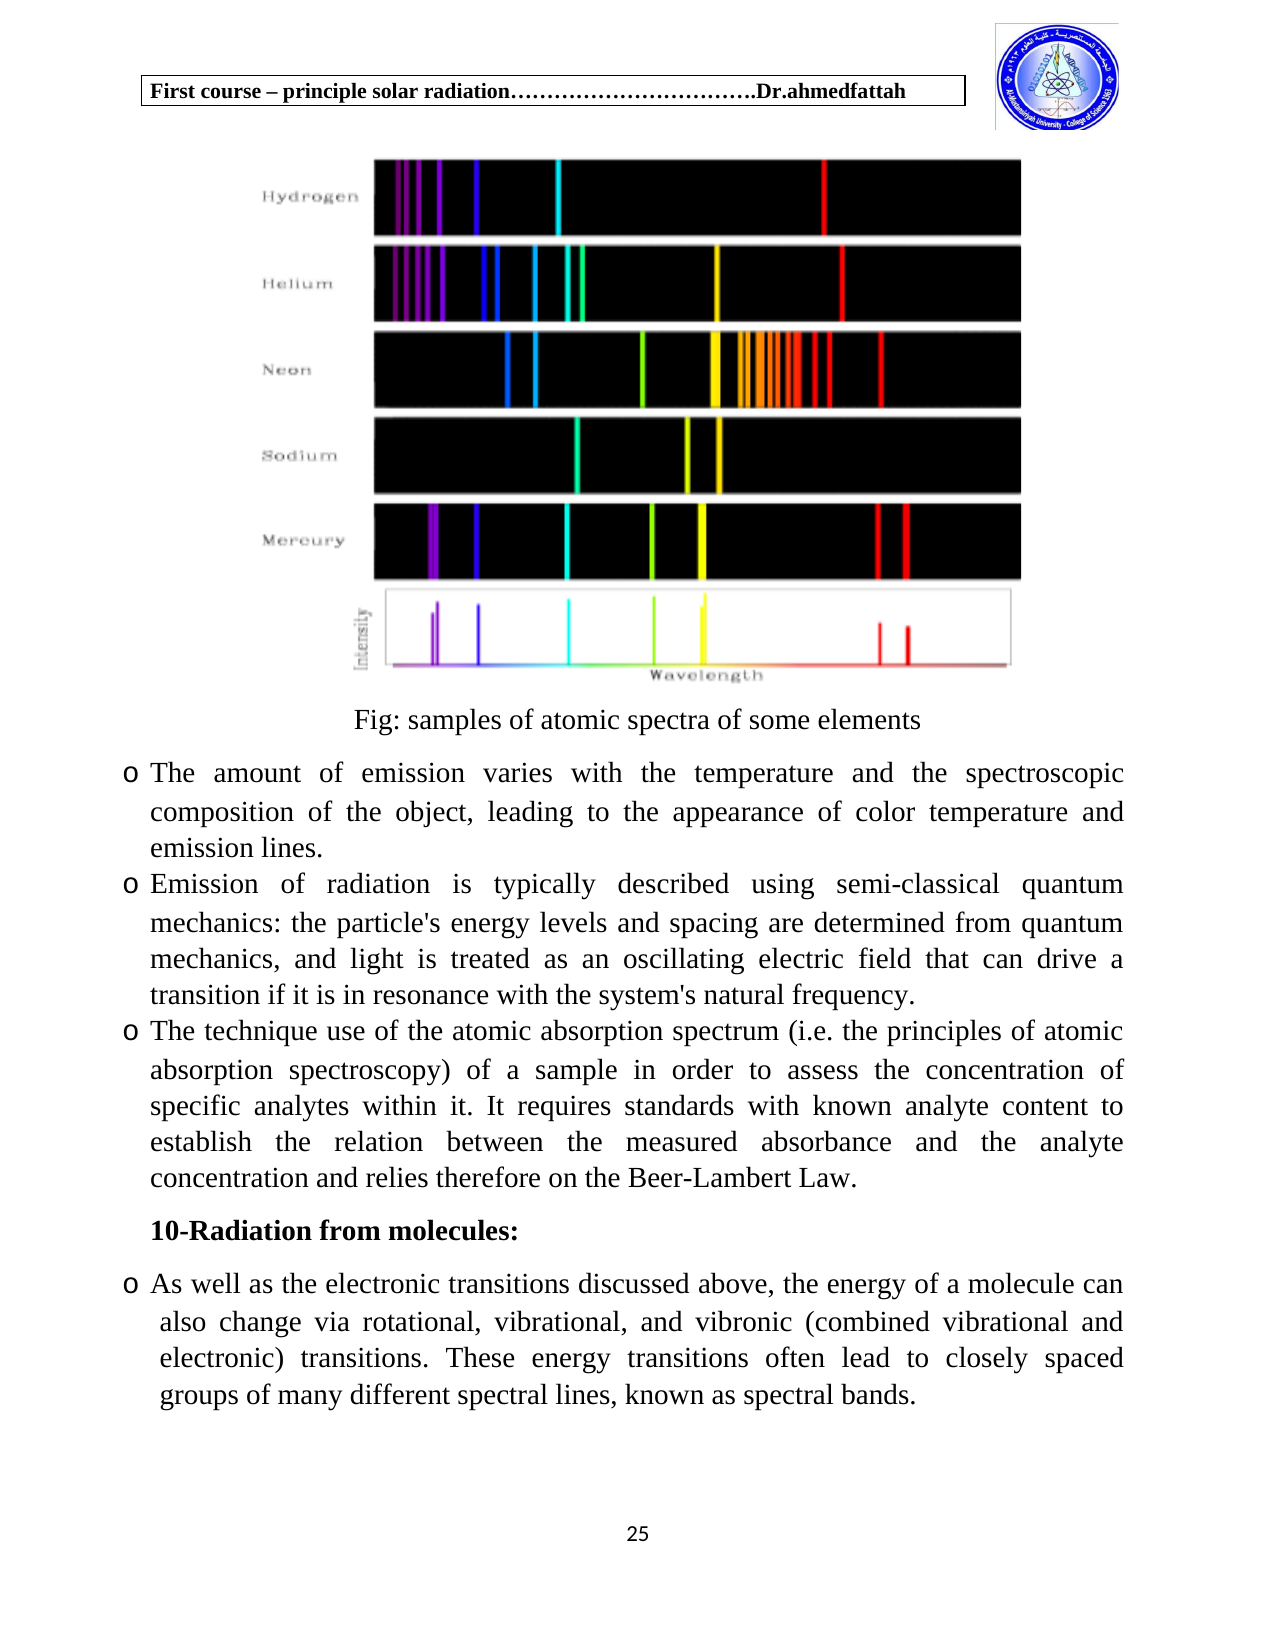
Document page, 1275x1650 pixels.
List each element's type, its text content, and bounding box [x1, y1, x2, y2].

picture [995, 23, 1119, 130]
list The amount of emission varies with the temperature and the spectroscopic composition of the object, leading to the appearance of color temperature and emission lines. [122, 755, 1125, 863]
list Emission of radiation is typically described using semi-classical quantum mechanics: the particle's energy levels and spacing are determined from quantum mechanics, and light is treated as an oscillating electric field that can drive a transition if it is in resonance with the system's natural frequency. [122, 866, 1125, 1011]
text 10-Radiation from molecules: [150, 1213, 1125, 1247]
list The technique use of the atomic absorption spectrum (i.e. the principles of atomic absorption spectroscopy) of a sample in order to assess the concentration of specific analytes within it. It requires standards with known analyte content to establish the relation between the measured absorbance and the analyte concentration and relies therefore on the Beer-Lambert Law. [122, 1013, 1125, 1194]
text Fig: samples of atomic spectra of some elements [150, 702, 1125, 736]
list As well as the electronic transitions discussed above, the energy of a molecule can also change via rotational, vibrational, and vibronic (combined vibrational and electronic) transitions. These energy transitions often lead to closely spaced groups of many different spectral lines, known as spectral bands. [122, 1266, 1125, 1410]
